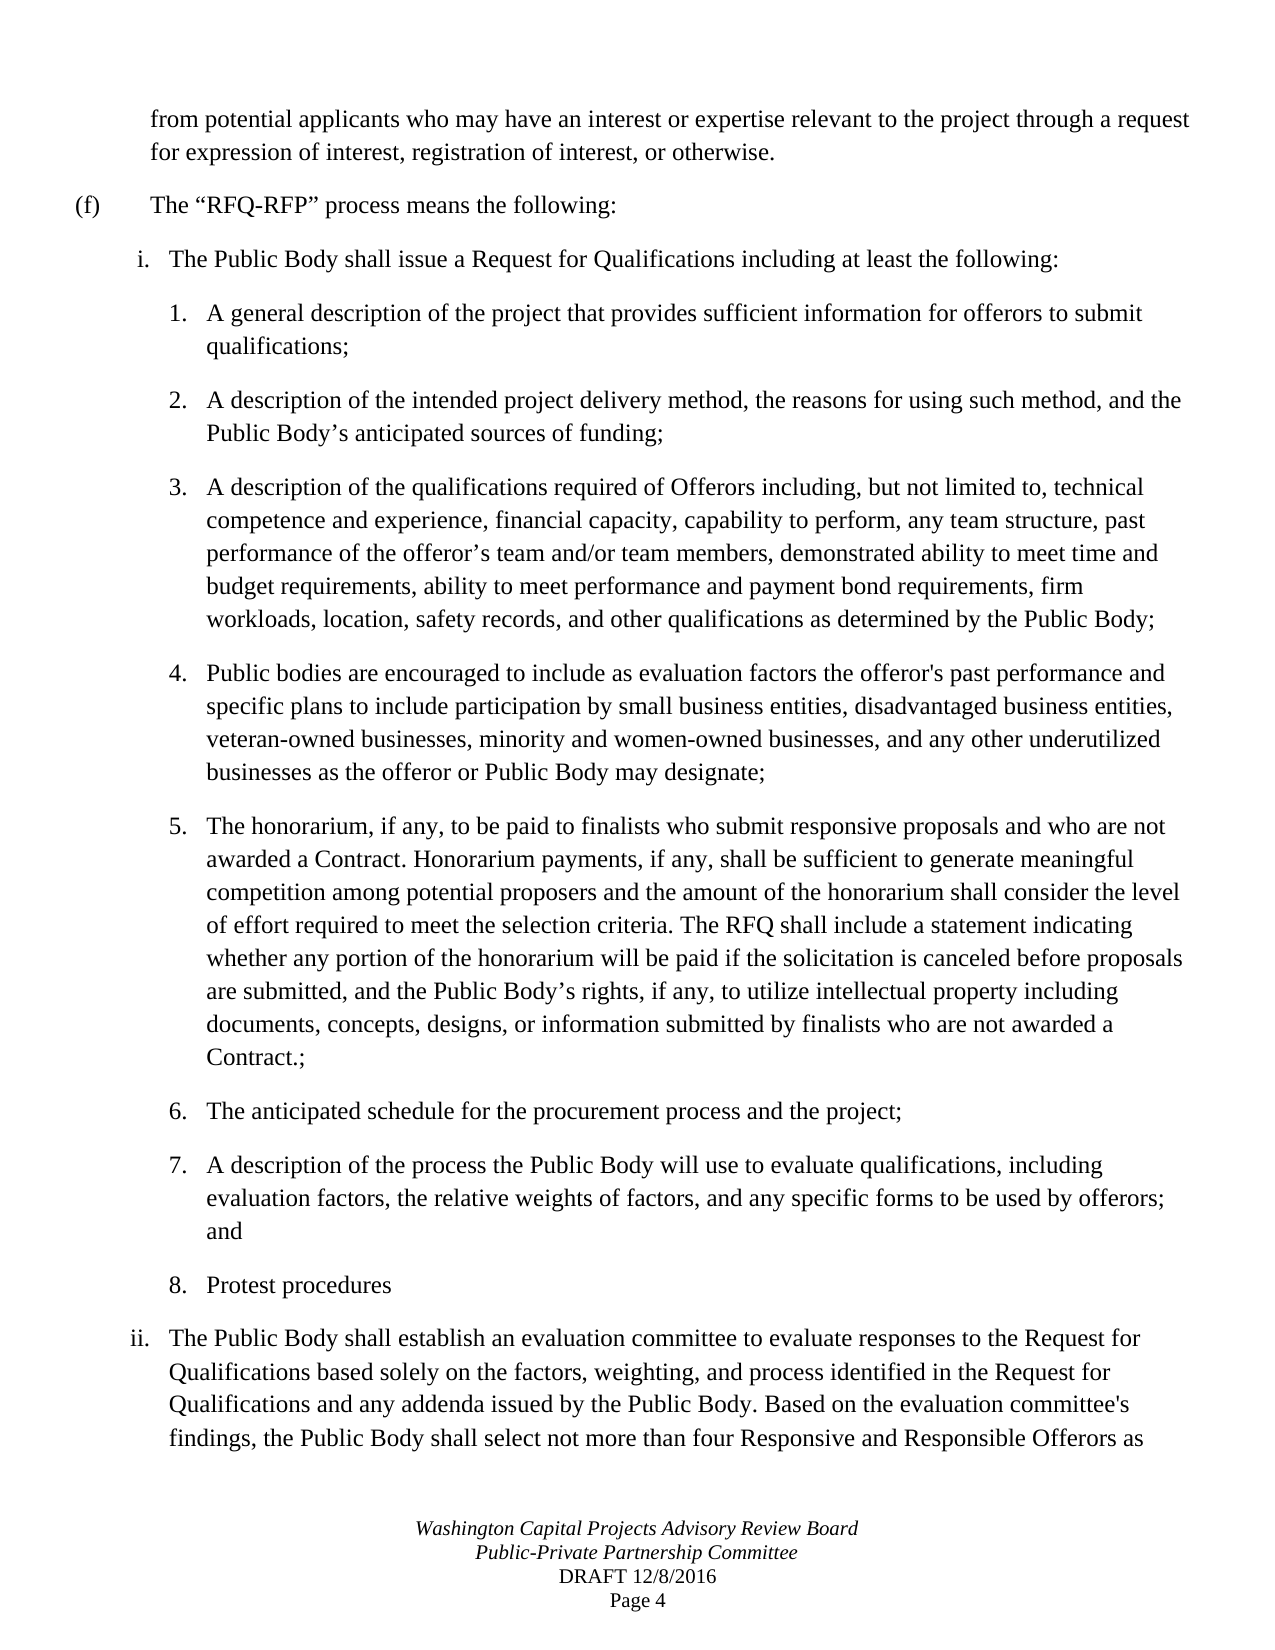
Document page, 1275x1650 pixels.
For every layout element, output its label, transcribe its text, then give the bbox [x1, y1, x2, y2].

list A general description of the project that provides sufficient information for offerors to submit qualifications; [169, 298, 1200, 360]
list The “RFQ-RFP” process means the following: [75, 191, 1200, 219]
list Protest procedures [169, 1270, 1200, 1298]
list The anticipated schedule for the procurement process and the project; [169, 1096, 1200, 1125]
list A description of the process the Public Body will use to evaluate qualifications, including evaluation factors, the relative weights of factors, and any specific forms to be used by offerors; and [169, 1150, 1200, 1244]
list A description of the qualifications required of Offerors including, but not limited to, technical competence and experience, financial capacity, capability to perform, any team structure, past performance of the offeror’s team and/or team members, demonstrated ability to meet time and budget requirements, ability to meet performance and payment bond requirements, firm workloads, location, safety records, and other qualifications as determined by the Public Body; [169, 472, 1200, 633]
list The Public Body shall issue a Request for Qualifications including at least the following: [150, 244, 1200, 273]
list The honorarium, if any, to be paid to finalists who submit responsive proposals and who are not awarded a Contract. Honorarium payments, if any, shall be sufficient to generate meaningful competition among potential proposers and the amount of the honorarium shall consider the level of effort required to meet the selection criteria. The RFQ shall include a statement indicating whether any portion of the honorarium will be paid if the solicitation is canceled before proposals are submitted, and the Public Body’s rights, if any, to utilize intellectual property including documents, concepts, designs, or information submitted by finalists who are not awarded a Contract.; [169, 811, 1200, 1071]
list Public bodies are encouraged to include as evaluation factors the offeror's past performance and specific plans to include participation by small business entities, disadvantaged business entities, veteran-owned businesses, minority and women-owned businesses, and any other underutilized businesses as the offeror or Public Body may designate; [169, 658, 1200, 786]
list A description of the intended project delivery method, the reasons for using such method, and the Public Body’s anticipated sources of funding; [169, 385, 1200, 447]
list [150, 1323, 1200, 1451]
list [75, 104, 1200, 166]
